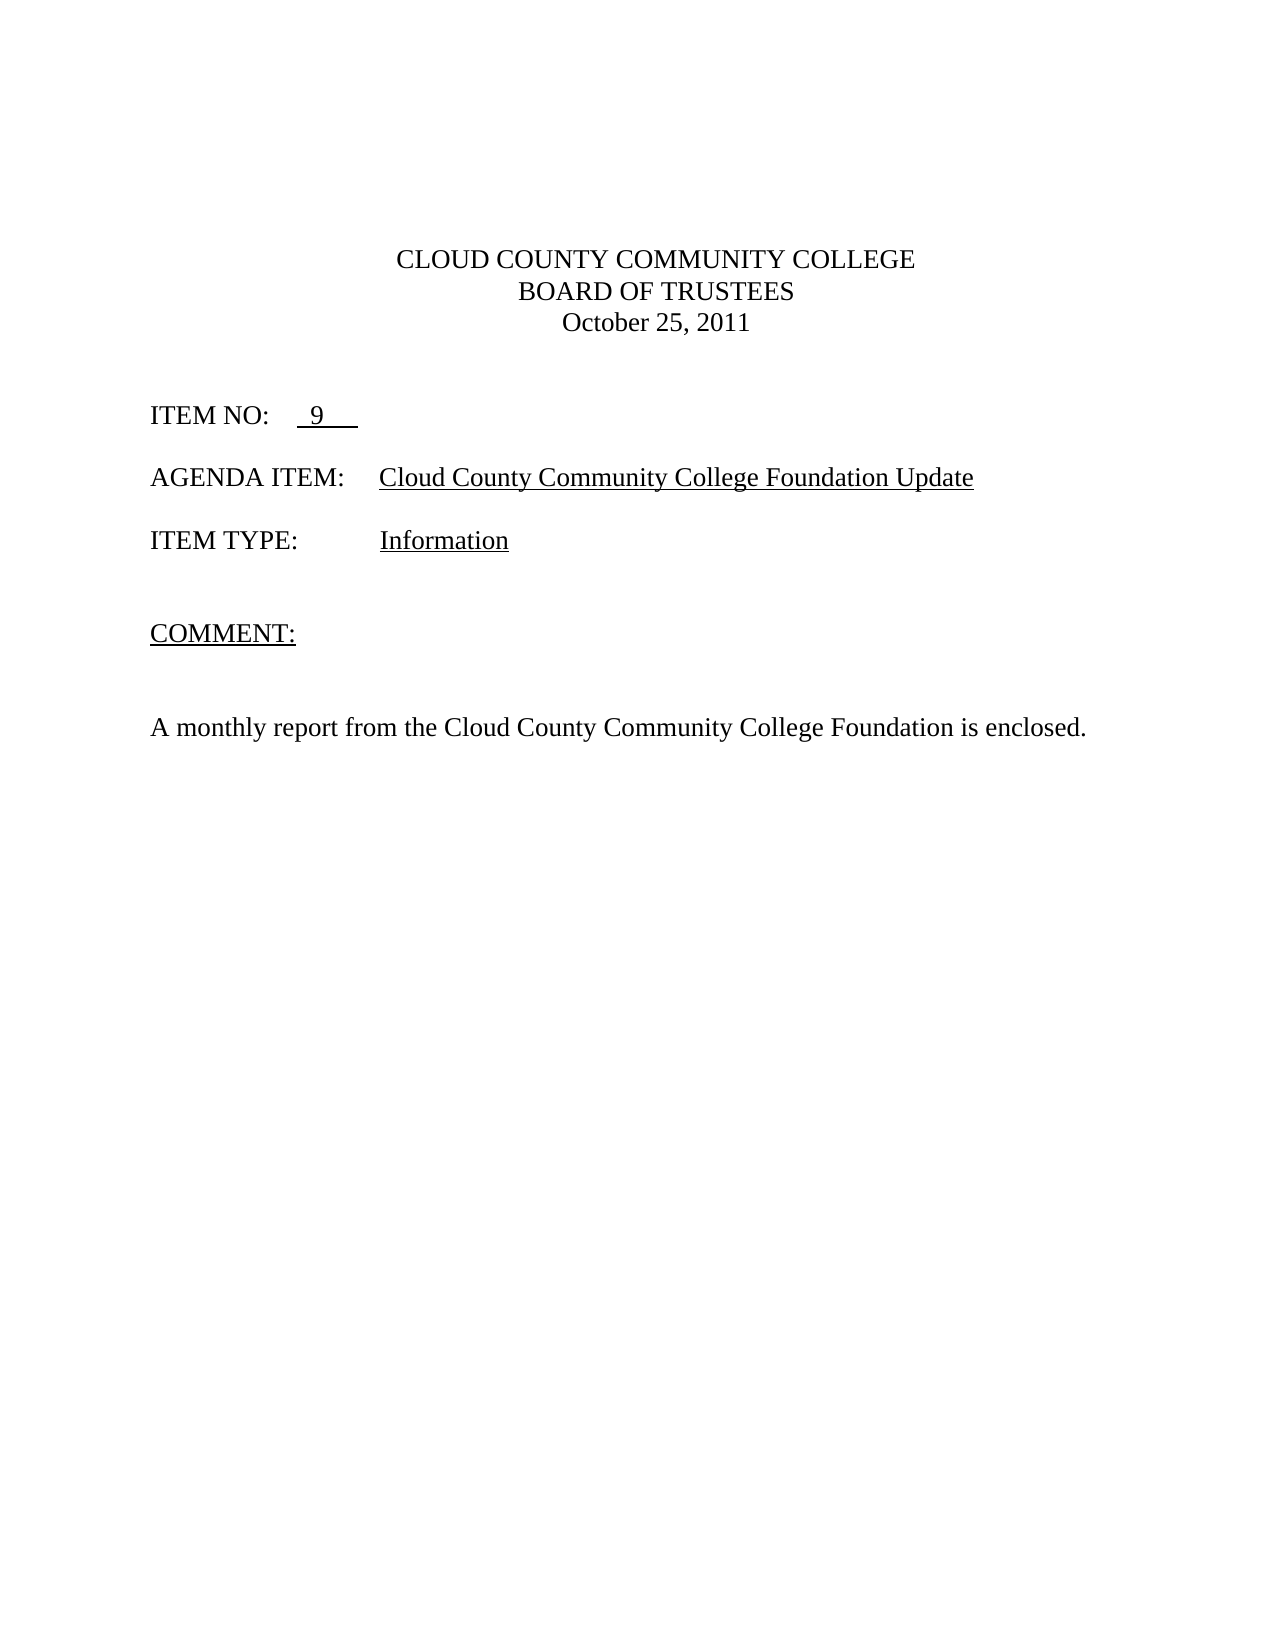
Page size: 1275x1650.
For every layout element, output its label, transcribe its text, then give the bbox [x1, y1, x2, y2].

text ITEM NO: 9 [150, 399, 1162, 430]
text BOARD OF TRUSTEES [150, 274, 1162, 306]
text October 25, 2011 [150, 306, 1162, 337]
text ITEM TYPE: Information [150, 524, 1162, 555]
text AGENDA ITEM: Cloud County Community College Foundation Update [150, 461, 1162, 493]
text COMMENT: [150, 617, 1162, 648]
text CLOUD COUNTY COMMUNITY COLLEGE [150, 243, 1162, 274]
text A monthly report from the Cloud County Community College Foundation is enclosed. [150, 711, 1162, 742]
